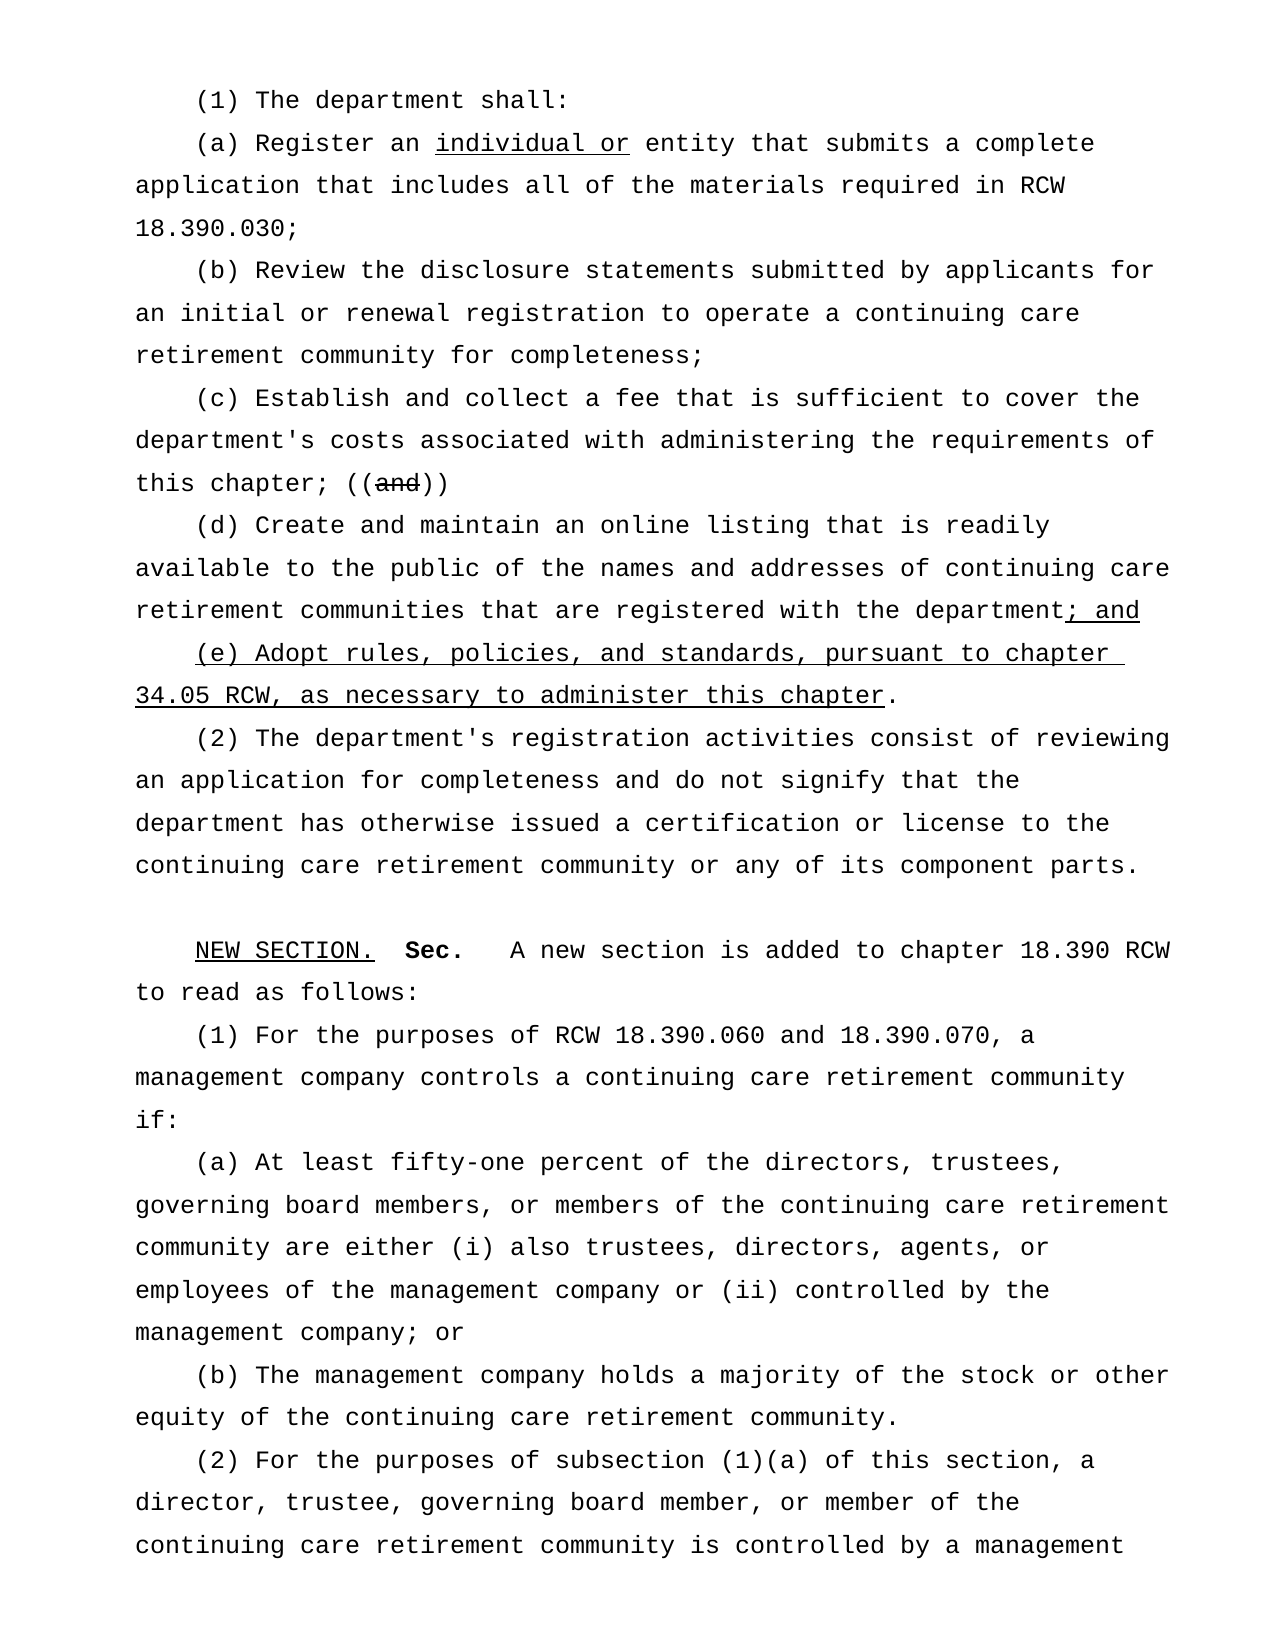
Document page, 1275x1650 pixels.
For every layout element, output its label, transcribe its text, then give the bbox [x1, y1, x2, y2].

text (b) Review the disclosure statements submitted by applicants for an initial or renewal registration to operate a continuing care retirement community for completeness; [135, 245, 1170, 372]
text (2) The department's registration activities consist of reviewing an application for completeness and do not signify that the department has otherwise issued a certification or license to the continuing care retirement community or any of its component parts. [135, 712, 1170, 882]
text (e) Adopt rules, policies, and standards, pursuant to chapter 34.05 RCW, as necessary to administer this chapter. [135, 627, 1170, 712]
text NEW SECTION. Sec. A new section is added to chapter 18.390 RCW to read as follows: [135, 924, 1170, 1009]
text (d) Create and maintain an online listing that is readily available to the public of the names and addresses of continuing care retirement communities that are registered with the department; and [135, 500, 1170, 627]
text (a) Register an individual or entity that submits a complete application that includes all of the materials required in RCW 18.390.030; [135, 117, 1170, 245]
text (1) For the purposes of RCW 18.390.060 and 18.390.070, a management company controls a continuing care retirement community if: [135, 1009, 1170, 1137]
text (b) The management company holds a majority of the stock or other equity of the continuing care retirement community. [135, 1349, 1170, 1434]
text (1) The department shall: [135, 75, 1170, 117]
text (a) At least fifty-one percent of the directors, trustees, governing board members, or members of the continuing care retirement community are either (i) also trustees, directors, agents, or employees of the management company or (ii) controlled by the management company; or [135, 1137, 1170, 1349]
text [135, 1434, 1170, 1562]
text (c) Establish and collect a fee that is sufficient to cover the department's costs associated with administering the requirements of this chapter; ((and)) [135, 372, 1170, 500]
